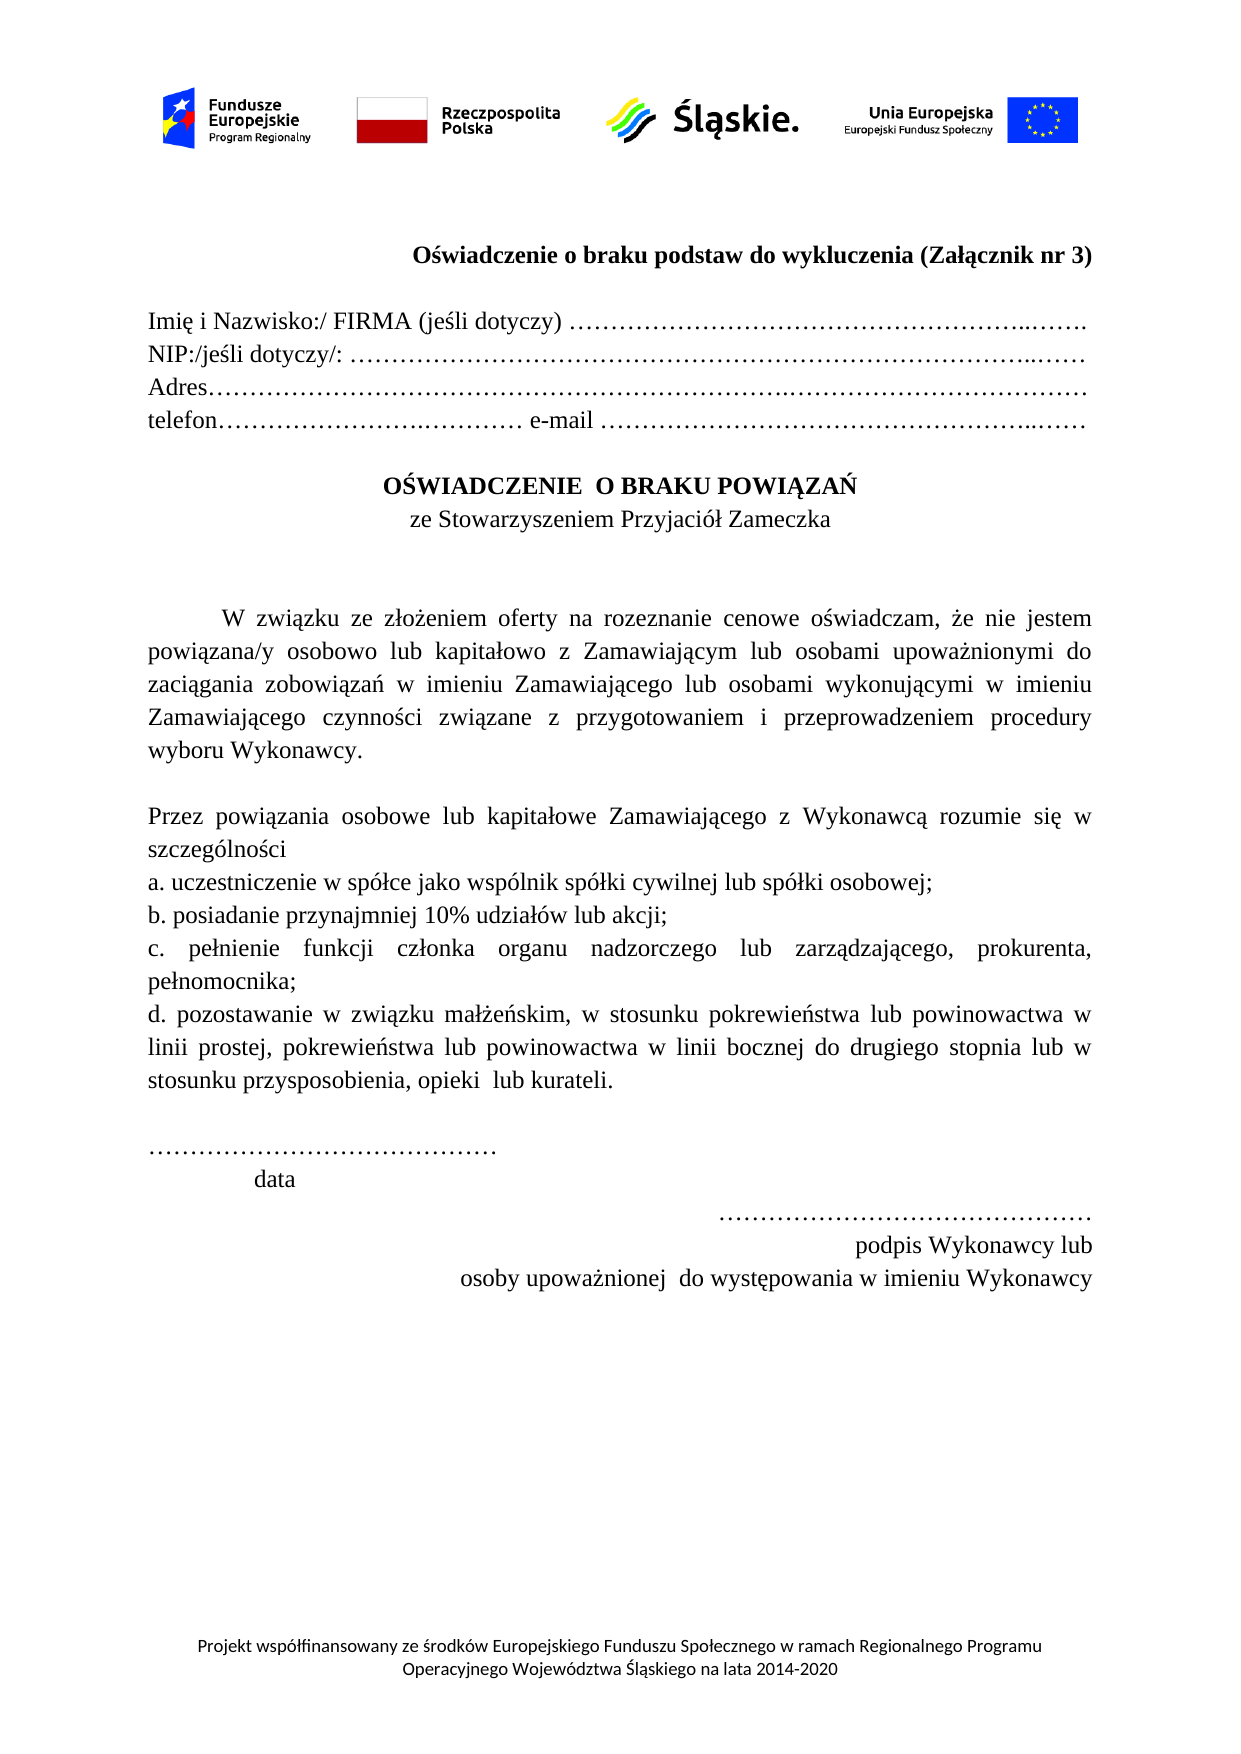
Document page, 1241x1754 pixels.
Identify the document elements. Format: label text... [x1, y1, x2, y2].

text Adres…………………………………………………………….……………………………… [148, 372, 1093, 401]
text telefon…………………….………… e-mail ……………………………………………..…… [148, 405, 1093, 434]
text c. pełnienie funkcji członka organu nadzorczego lub zarządzającego, prokurenta, pełnomocnika; [148, 933, 1093, 995]
text W związku ze złożeniem oferty na rozeznanie cenowe oświadczam, że nie jestem powiązana/y osobowo lub kapitałowo z Zamawiającym lub osobami upoważnionymi do zaciągania zobowiązań w imieniu Zamawiającego lub osobami wykonującymi w imieniu Zamawiającego czynności związane z przygotowaniem i przeprowadzeniem procedury wyboru Wykonawcy. [148, 603, 1093, 764]
text Imię i Nazwisko:/ FIRMA (jeśli dotyczy) ………………………………………………..……. [148, 306, 1093, 335]
text NIP:/jeśli dotyczy/: ………………………………………………………………………..…… [148, 339, 1093, 368]
text ……………………………………… [148, 1197, 1093, 1226]
text a. uczestniczenie w spółce jako wspólnik spółki cywilnej lub spółki osobowej; [148, 867, 1093, 896]
text d. pozostawanie w związku małżeńskim, w stosunku pokrewieństwa lub powinowactwa w linii prostej, pokrewieństwa lub powinowactwa w linii bocznej do drugiego stopnia lub w stosunku przysposobienia, opieki lub kurateli. [148, 999, 1093, 1094]
text data [148, 1164, 1093, 1193]
text Oświadczenie o braku podstaw do wykluczenia (Załącznik nr 3) [148, 240, 1093, 269]
text …………………………………… [148, 1131, 1093, 1160]
text podpis Wykonawcy lub [148, 1231, 1093, 1259]
text osoby upoważnionej do występowania w imieniu Wykonawcy [148, 1263, 1093, 1292]
text Przez powiązania osobowe lub kapitałowe Zamawiającego z Wykonawcą rozumie się w szczególności [148, 801, 1093, 863]
text OŚWIADCZENIE O BRAKU POWIĄZAŃ [148, 471, 1093, 500]
text ze Stowarzyszeniem Przyjaciół Zameczka [148, 504, 1093, 533]
picture [147, 73, 1093, 163]
text b. posiadanie przynajmniej 10% udziałów lub akcji; [148, 900, 1093, 929]
